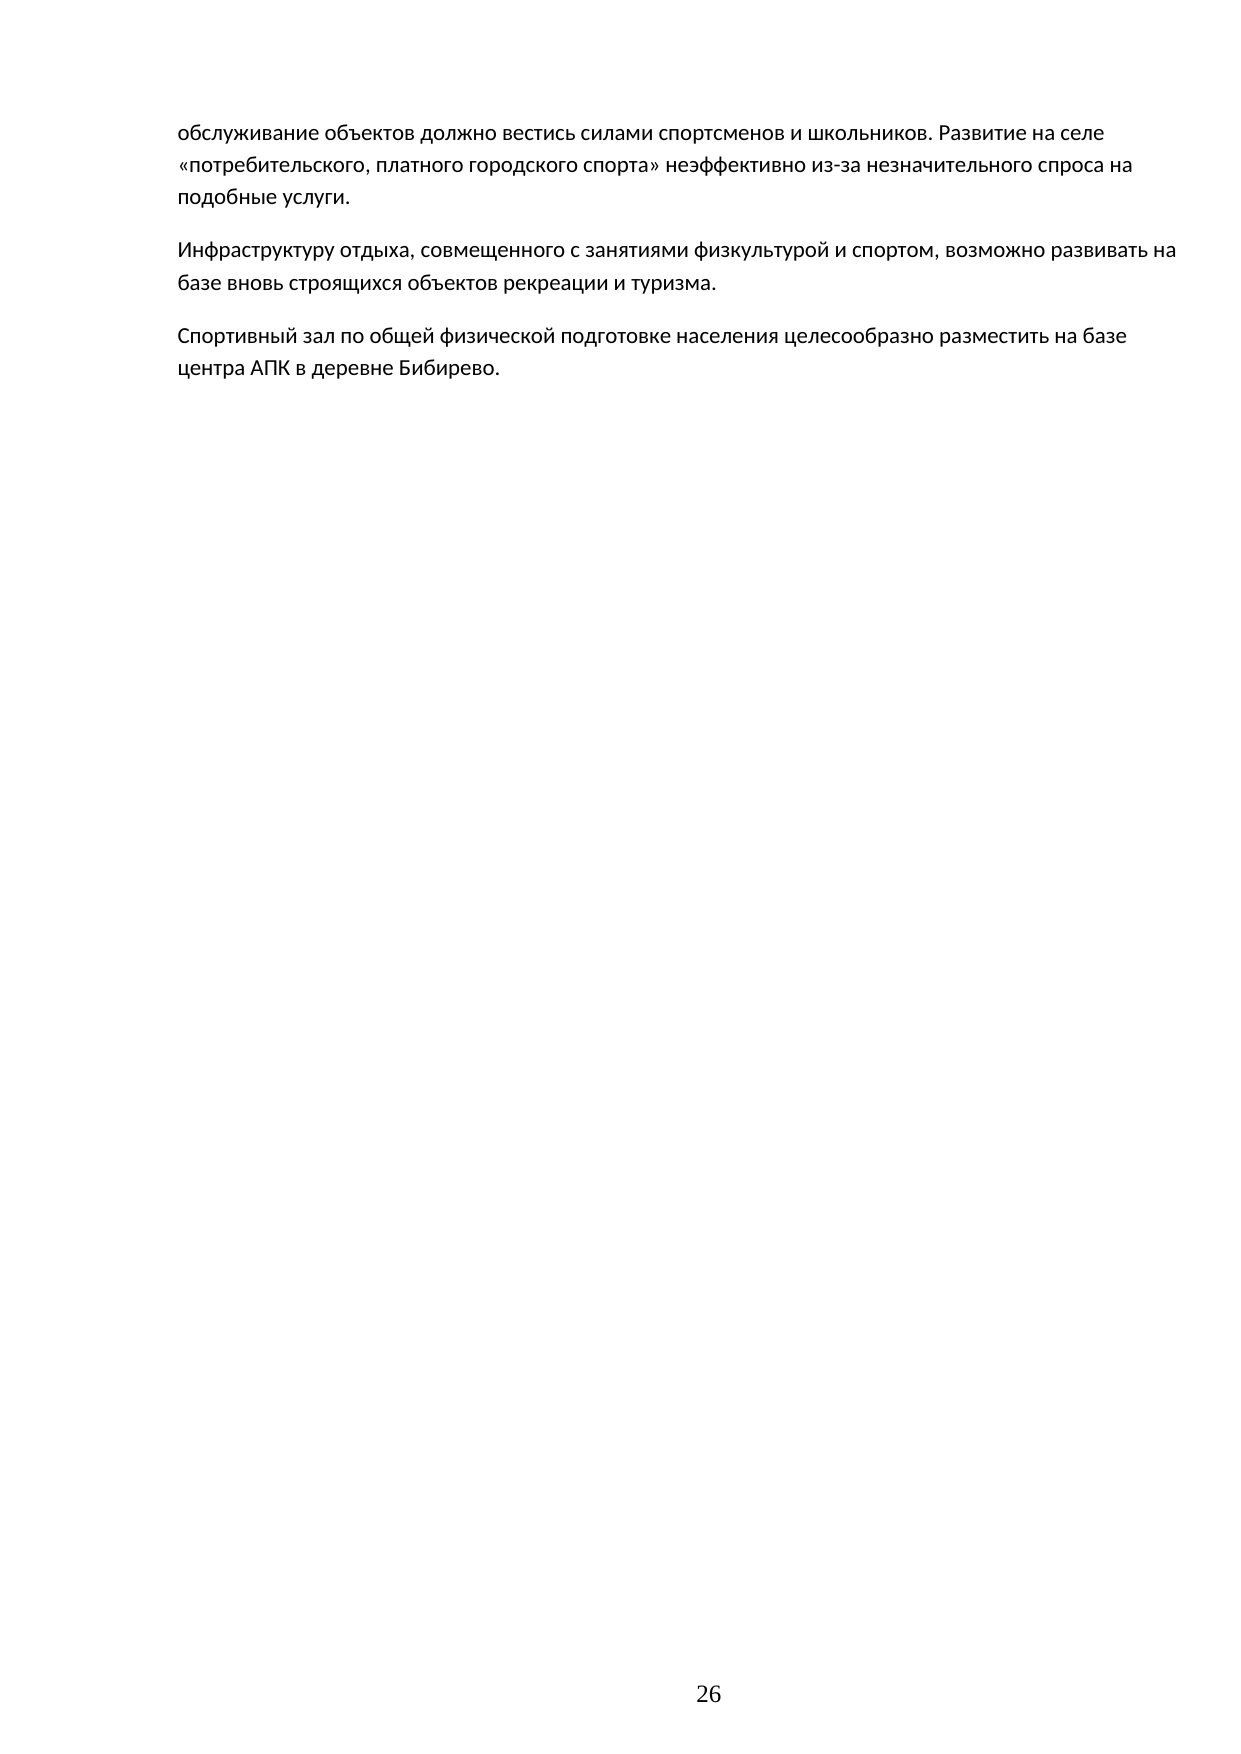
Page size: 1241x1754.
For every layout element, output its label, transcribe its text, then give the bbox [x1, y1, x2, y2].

text Спортивный зал по общей физической подготовке населения целесообразно разместить на базе центра АПК в деревне Бибирево. [177, 321, 1181, 381]
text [177, 118, 1181, 211]
text Инфраструктуру отдыха, совмещенного с занятиями физкультурой и спортом, возможно развивать на базе вновь строящихся объектов рекреации и туризма. [177, 236, 1181, 296]
